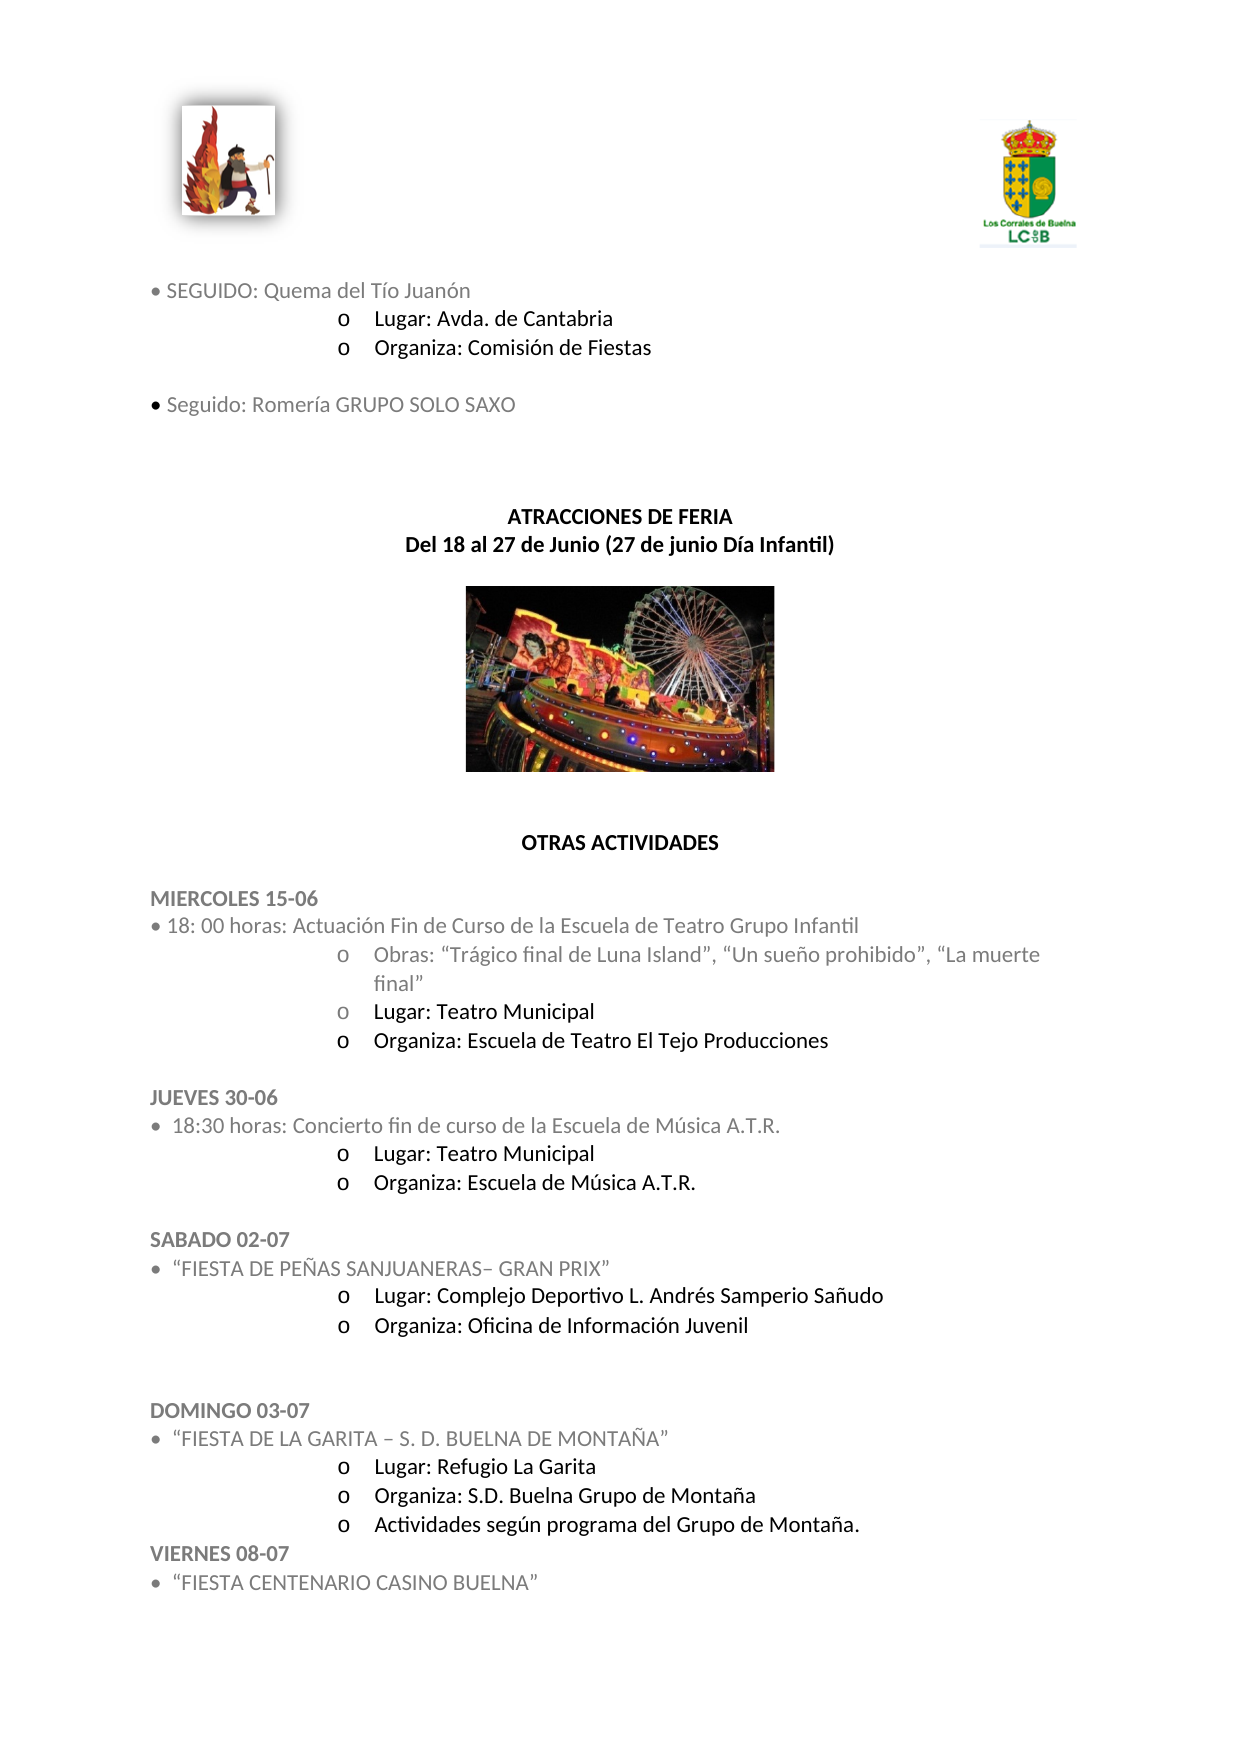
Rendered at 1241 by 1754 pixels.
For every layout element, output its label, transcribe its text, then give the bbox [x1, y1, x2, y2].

text JUEVES 30-06 [150, 1083, 1090, 1111]
text • 18:30 horas: Concierto fin de curso de la Escuela de Música A.T.R. [150, 1111, 1090, 1139]
text Del 18 al 27 de Junio (27 de junio Día Infantil) [150, 530, 1090, 558]
text • Seguido: Romería GRUPO SOLO SAXO [150, 390, 1090, 418]
text ATRACCIONES DE FERIA [150, 502, 1090, 530]
text SABADO 02-07 [150, 1226, 1090, 1254]
list Lugar: Refugio La Garita [337, 1452, 1090, 1481]
text • 18: 00 horas: Actuación Fin de Curso de la Escuela de Teatro Grupo Infantil [150, 912, 1090, 940]
picture [979, 119, 1077, 248]
text DOMINGO 03-07 [150, 1396, 1090, 1424]
text • “FIESTA CENTENARIO CASINO BUELNA” [150, 1568, 1090, 1596]
text • SEGUIDO: Quema del Tío Juanón [150, 276, 1090, 304]
text • “FIESTA DE PEÑAS SANJUANERAS– GRAN PRIX” [150, 1254, 1090, 1282]
list Actividades según programa del Grupo de Montaña. [337, 1510, 1090, 1539]
list Organiza: Escuela de Música A.T.R. [336, 1168, 1090, 1198]
text VIERNES 08-07 [150, 1539, 1090, 1568]
list Obras: “Trágico final de Luna Island”, “Un sueño prohibido”, “La muerte final” [336, 940, 1090, 997]
picture [465, 586, 775, 772]
list Lugar: Avda. de Cantabria [337, 304, 1090, 333]
text MIERCOLES 15-06 [150, 884, 1090, 912]
text OTRAS ACTIVIDADES [150, 828, 1090, 856]
list Lugar: Teatro Municipal [336, 1139, 1090, 1168]
text • “FIESTA DE LA GARITA – S. D. BUELNA DE MONTAÑA” [150, 1424, 1090, 1452]
list Lugar: Teatro Municipal [336, 997, 1090, 1026]
picture [150, 73, 307, 248]
list Lugar: Complejo Deportivo L. Andrés Samperio Sañudo [337, 1282, 1090, 1311]
list Organiza: Oficina de Información Juvenil [337, 1311, 1090, 1340]
list Organiza: Comisión de Fiestas [337, 333, 1090, 362]
list Organiza: Escuela de Teatro El Tejo Producciones [336, 1026, 1090, 1055]
list Organiza: S.D. Buelna Grupo de Montaña [337, 1481, 1090, 1510]
